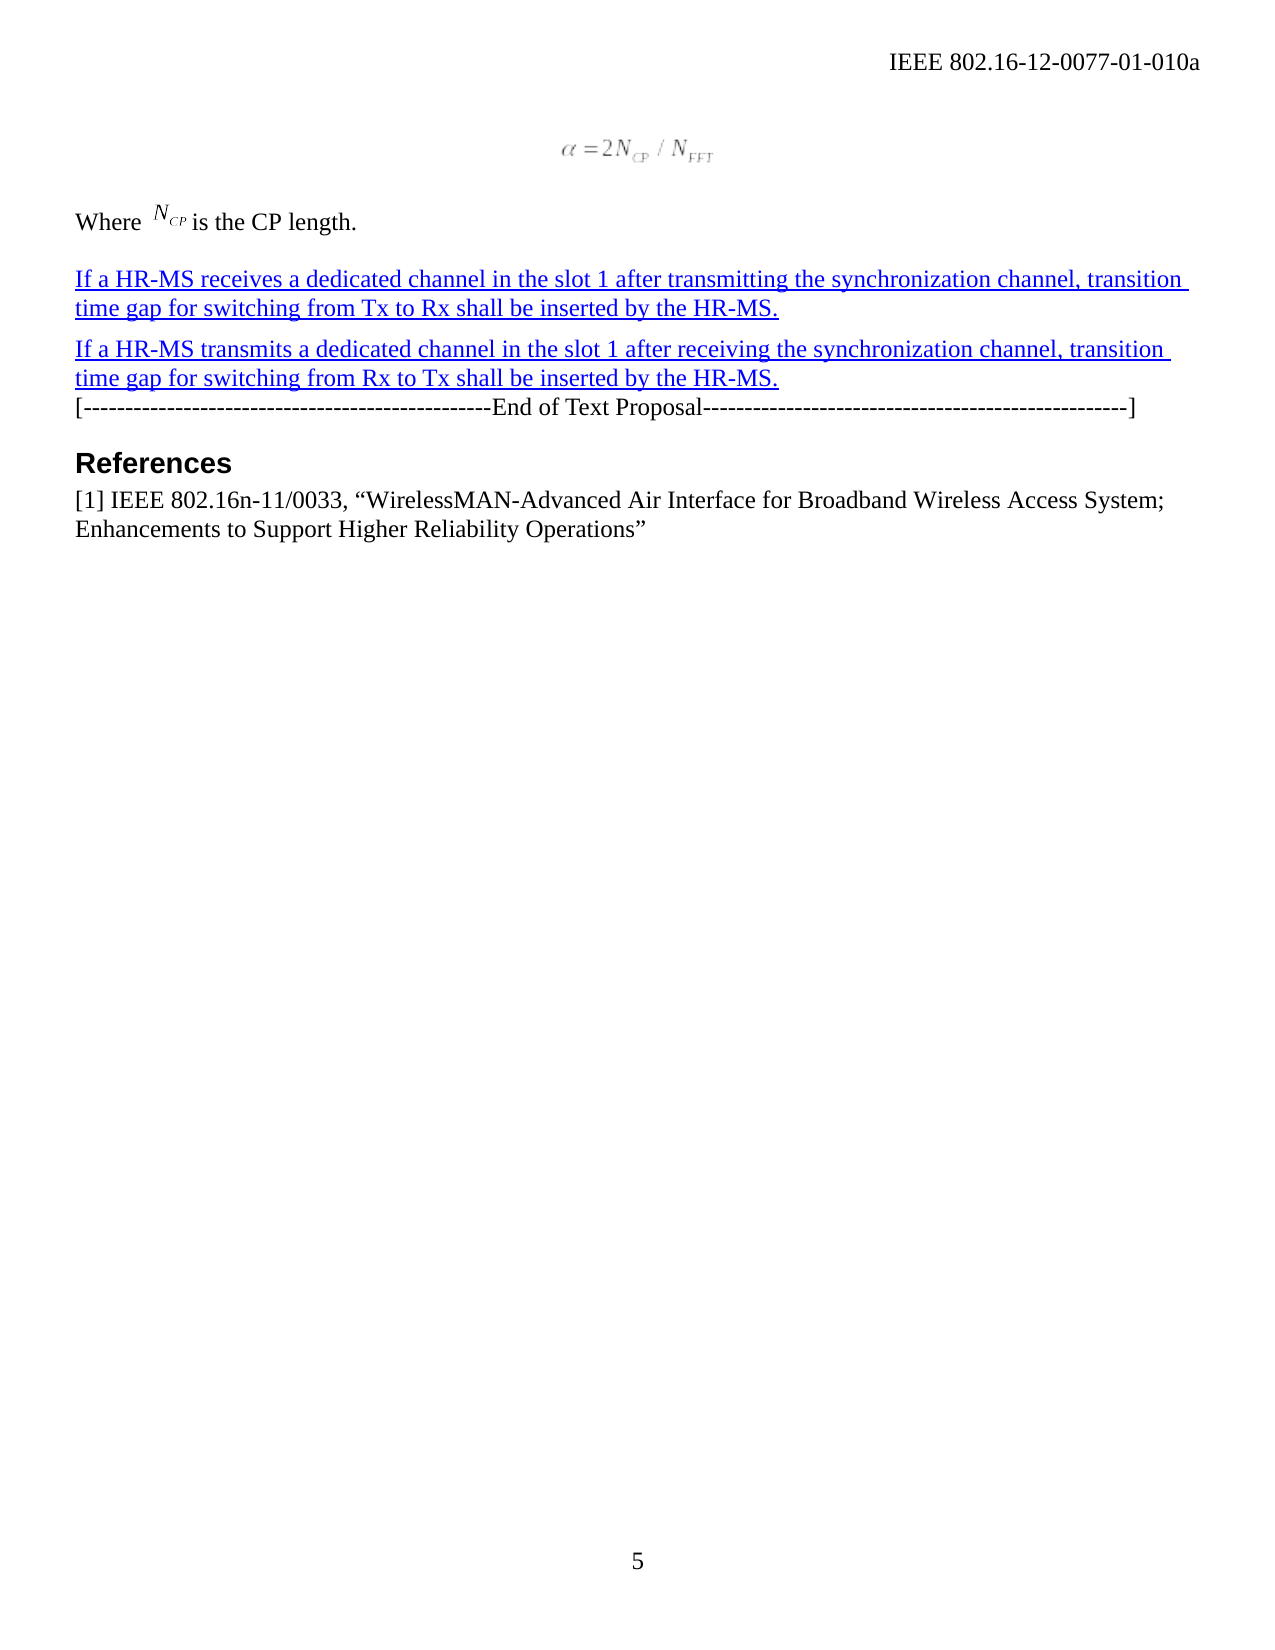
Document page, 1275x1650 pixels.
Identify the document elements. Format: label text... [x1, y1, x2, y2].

text [-------------------------------------------------End of Text Proposal---------------------------------------------------] [75, 392, 1200, 421]
text [1] IEEE 802.16n-11/0033, “WirelessMAN-Advanced Air Interface for Broadband Wireless Access System; Enhancements to Support Higher Reliability Operations” [75, 486, 1200, 543]
subtitle References [75, 446, 1200, 479]
text If a HR-MS transmits a dedicated channel in the slot 1 after receiving the synchronization channel, transition time gap for switching from Rx to Tx shall be inserted by the HR-MS. [75, 334, 1200, 392]
text Where is the CP length. [75, 196, 1200, 236]
text If a HR-MS receives a dedicated channel in the slot 1 after transmitting the synchronization channel, transition time gap for switching from Tx to Rx shall be inserted by the HR-MS. [75, 264, 1200, 322]
